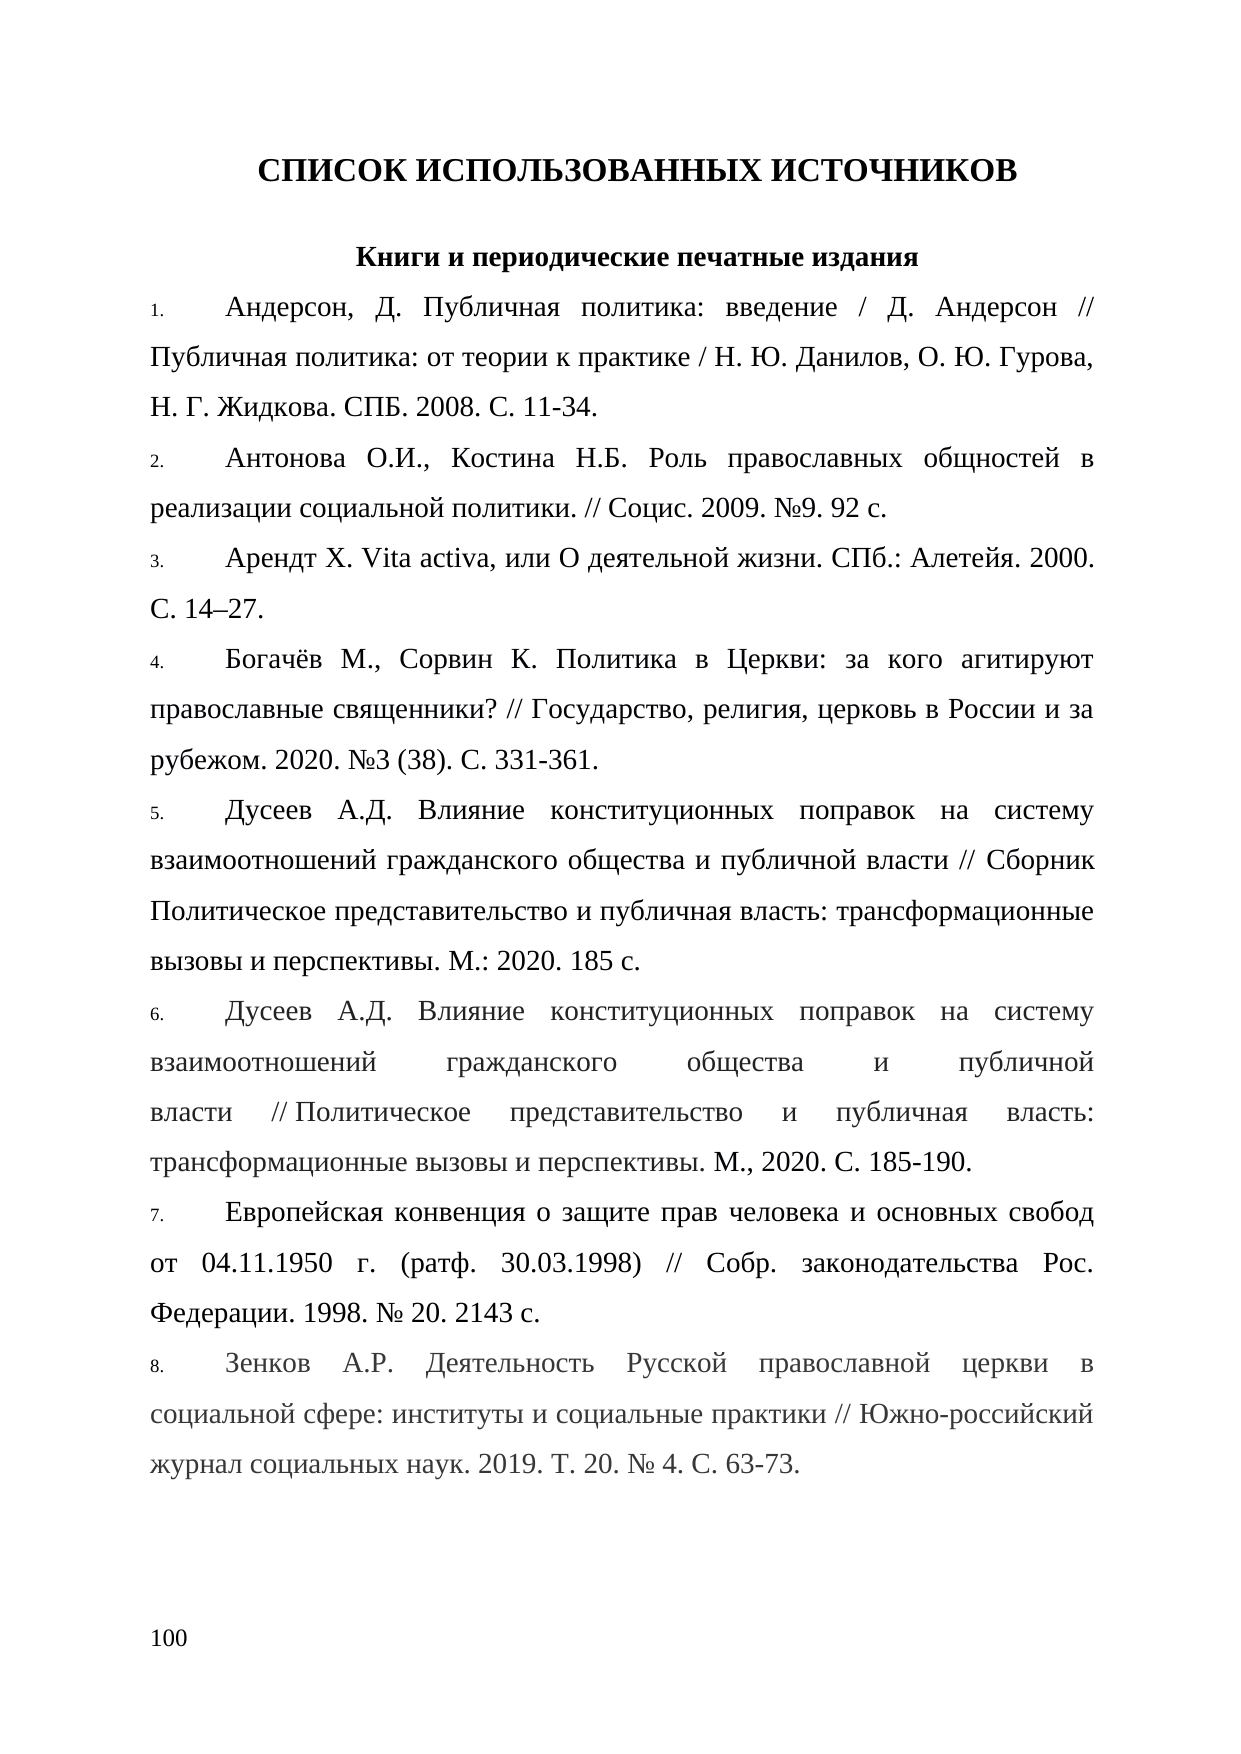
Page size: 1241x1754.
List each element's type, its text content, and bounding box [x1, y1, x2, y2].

list Андерсон, Д. Публичная политика: введение / Д. Андерсон // Публичная политика: от теории к практике / Н. Ю. Данилов, О. Ю. Гурова, Н. Г. Жидкова. СПБ. 2008. С. 11-34. [150, 289, 1095, 423]
subtitle СПИСОК ИСПОЛЬЗОВАННЫХ ИСТОЧНИКОВ [150, 150, 1124, 188]
list Богачёв М., Сорвин К. Политика в Церкви: за кого агитируют православные священники? // Государство, религия, церковь в России и за рубежом. 2020. №3 (38). С. 331-361. [150, 641, 1095, 775]
list Дусеев А.Д. Влияние конституционных поправок на систему взаимоотношений гражданского общества и публичной власти // Сборник Политическое представительство и публичная власть: трансформационные вызовы и перспективы. М.: 2020. 185 с. [150, 792, 1095, 977]
list Зенков А.Р. Деятельность Русской православной церкви в социальной сфере: институты и социальные практики // Южно-российский журнал социальных наук. 2019. Т. 20. № 4. С. 63-73. [150, 1346, 1095, 1480]
list Антонова О.И., Костина Н.Б. Роль православных общностей в реализации социальной политики. // Социс. 2009. №9. 92 с. [150, 440, 1095, 524]
list Европейская конвенция о защите прав человека и основных свобод от 04.11.1950 г. (ратф. 30.03.1998) // Собр. законодательства Рос. Федерации. 1998. № 20. 2143 с. [150, 1194, 1095, 1329]
text Книги и периодические печатные издания [150, 239, 1124, 272]
list Арендт Х. Vita activa, или О деятельной жизни. СПб.: Алетейя. 2000. С. 14–27. [150, 541, 1095, 624]
list Дусеев А.Д. Влияние конституционных поправок на систему взаимоотношений гражданского общества и публичной власти // Политическое представительство и публичная власть: трансформационные вызовы и перспективы. М., 2020. С. 185-190. [150, 993, 1095, 1178]
